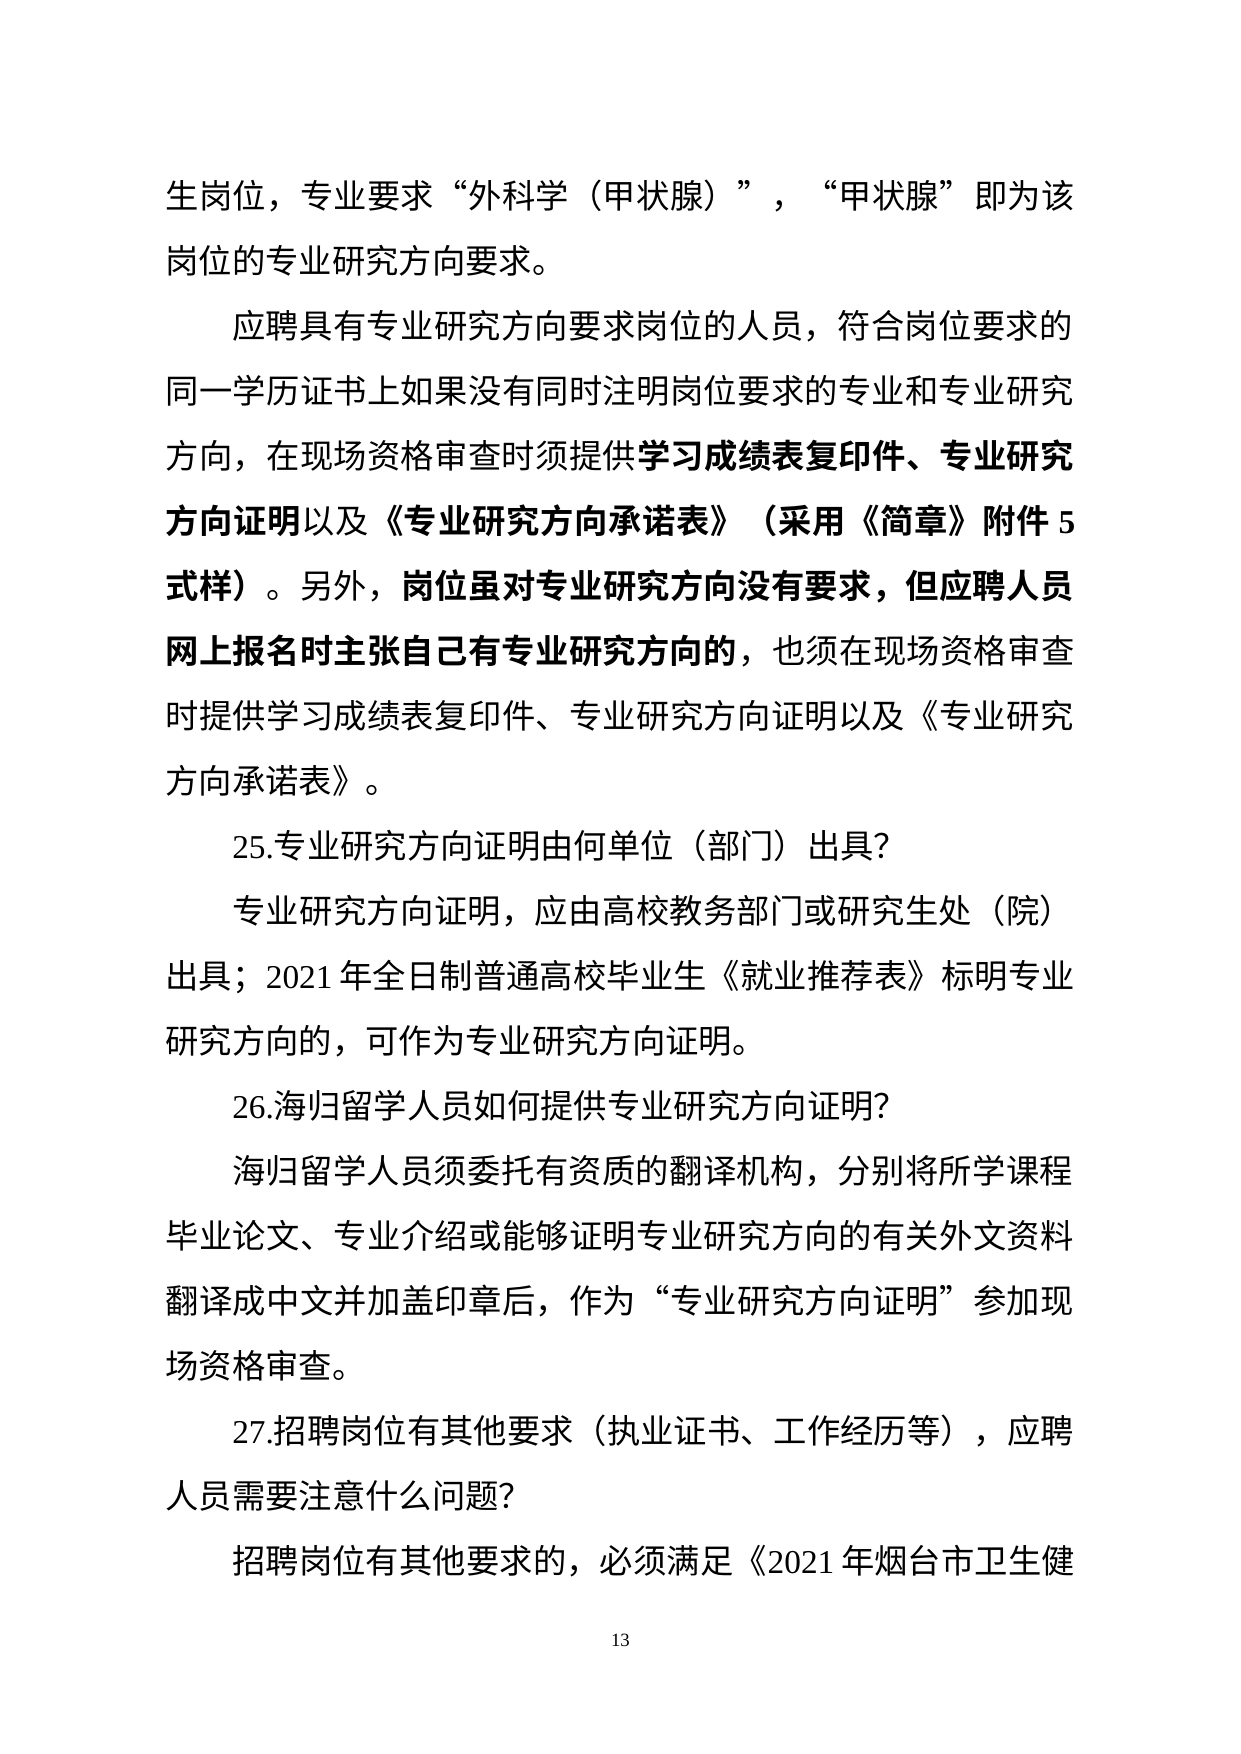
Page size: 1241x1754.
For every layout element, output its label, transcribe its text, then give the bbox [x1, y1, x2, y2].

text 27.招聘岗位有其他要求（执业证书、工作经历等），应聘人员需要注意什么问题？ [165, 1397, 1075, 1527]
text 专业研究方向证明，应由高校教务部门或研究生处（院）出具；2021年全日制普通高校毕业生《就业推荐表》标明专业研究方向的，可作为专业研究方向证明。 [165, 877, 1075, 1072]
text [165, 162, 1075, 292]
text 26.海归留学人员如何提供专业研究方向证明？ [165, 1072, 1075, 1137]
text 应聘具有专业研究方向要求岗位的人员，符合岗位要求的同一学历证书上如果没有同时注明岗位要求的专业和专业研究方向，在现场资格审查时须提供学习成绩表复印件、专业研究方向证明以及《专业研究方向承诺表》（采用《简章》附件5式样）。另外，岗位虽对专业研究方向没有要求，但应聘人员网上报名时主张自己有专业研究方向的，也须在现场资格审查时提供学习成绩表复印件、专业研究方向证明以及《专业研究方向承诺表》。 [165, 292, 1075, 812]
text 25.专业研究方向证明由何单位（部门）出具？ [165, 812, 1075, 877]
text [165, 1527, 1075, 1592]
text 海归留学人员须委托有资质的翻译机构，分别将所学课程、毕业论文、专业介绍或能够证明专业研究方向的有关外文资料翻译成中文并加盖印章后，作为“专业研究方向证明”参加现场资格审查。 [165, 1137, 1075, 1397]
